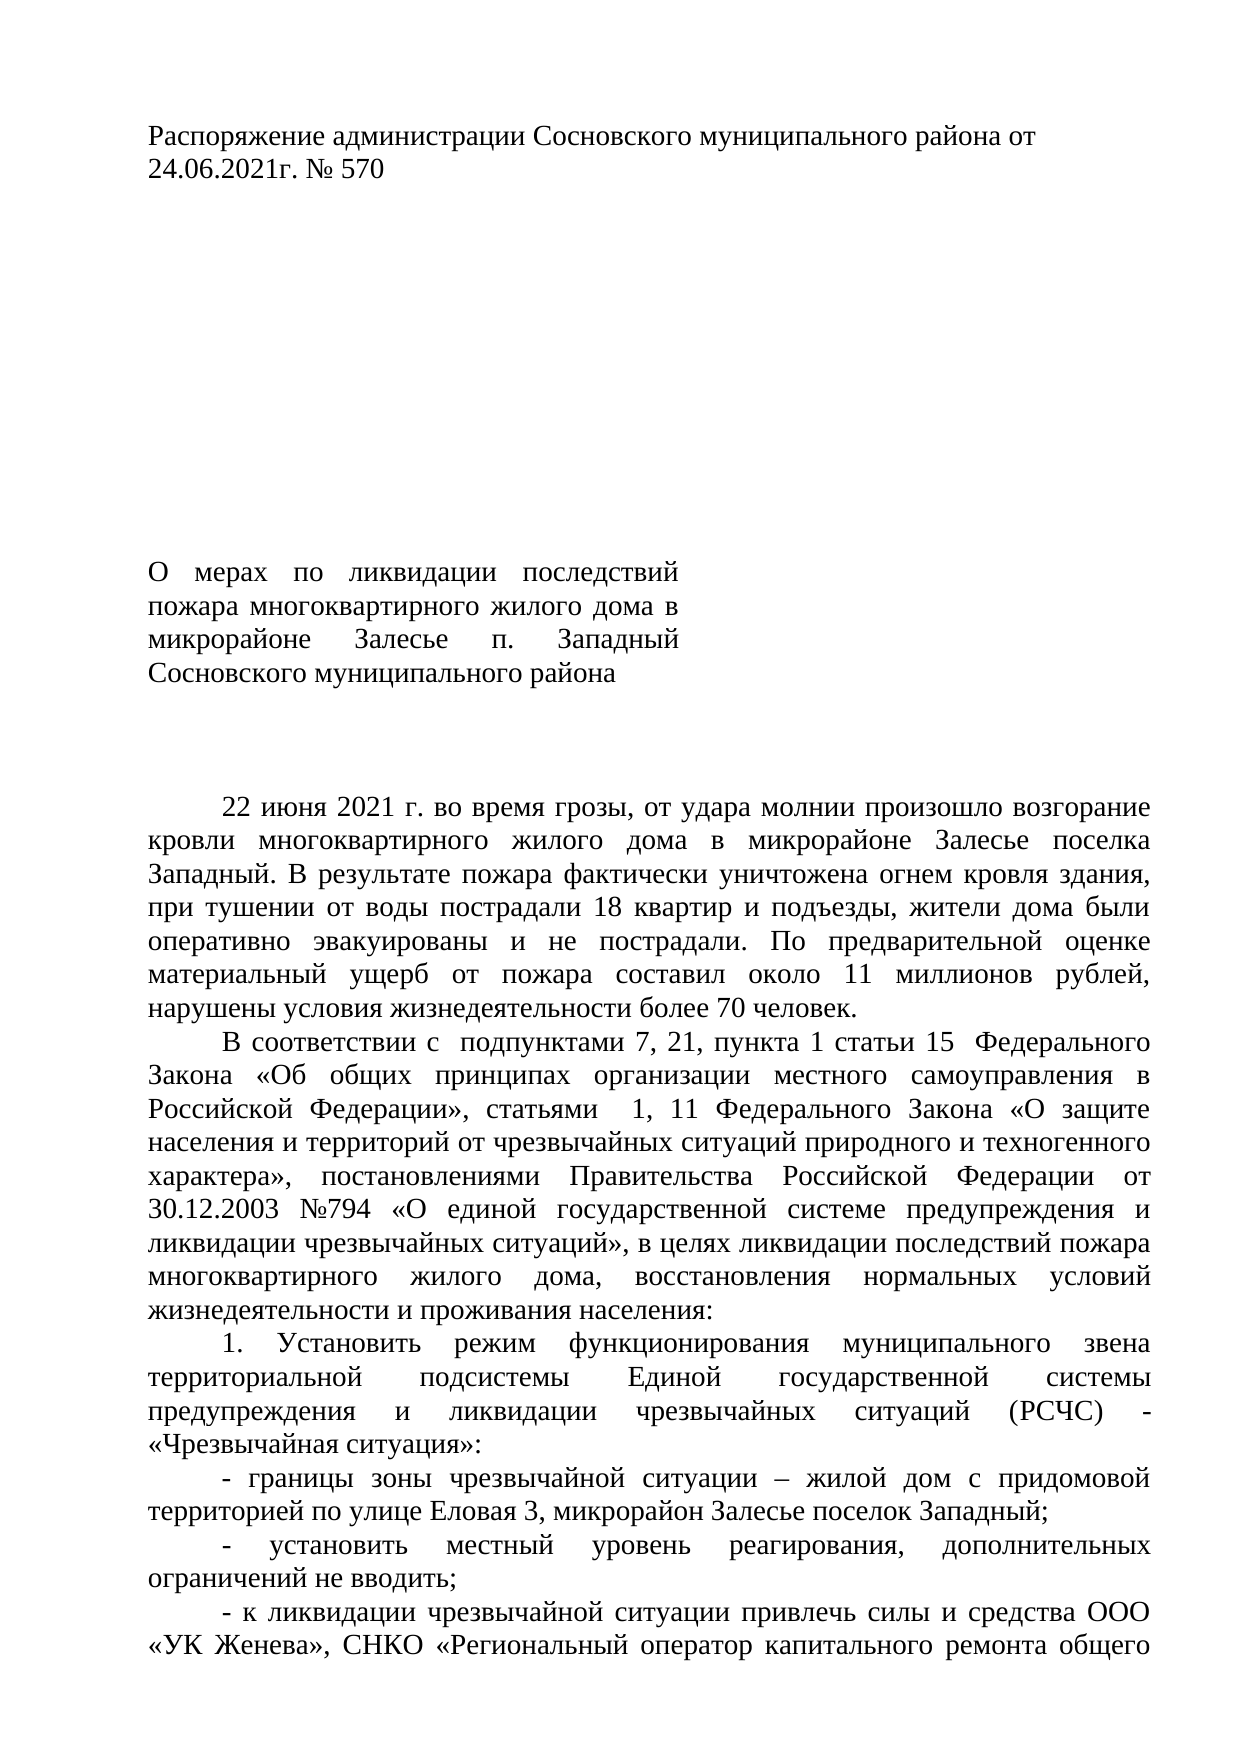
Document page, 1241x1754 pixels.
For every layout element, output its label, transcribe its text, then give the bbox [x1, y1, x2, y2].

title В соответствии с подпунктами 7, 21, пункта 1 статьи 15 Федерального Закона «Об общих принципах организации местного самоуправления в Российской Федерации», статьями 1, 11 Федерального Закона «О защите населения и территорий от чрезвычайных ситуаций природного и техногенного характера», постановлениями Правительства Российской Федерации от 30.12.2003 №794 «О единой государственной системе предупреждения и ликвидации чрезвычайных ситуаций», в целях ликвидации последствий пожара многоквартирного жилого дома, восстановления нормальных условий жизнедеятельности и проживания населения: [148, 1024, 1152, 1326]
text - границы зоны чрезвычайной ситуации – жилой дом с придомовой территорией по улице Еловая 3, микрорайон Залесье поселок Западный; [148, 1460, 1152, 1527]
title - установить местный уровень реагирования, дополнительных ограничений не вводить; [148, 1527, 1152, 1594]
text 1. Установить режим функционирования муниципального звена территориальной подсистемы Единой государственной системы предупреждения и ликвидации чрезвычайных ситуаций (РСЧС) - «Чрезвычайная ситуация»: [482, 1393, 1152, 1460]
text О мерах по ликвидации последствий пожара многоквартирного жилого дома в микрорайоне Залесье п. Западный Сосновского муниципального района [148, 554, 679, 688]
text 1. Установить режим функционирования муниципального звена территориальной подсистемы Единой государственной системы предупреждения и ликвидации чрезвычайных ситуаций (РСЧС) - «Чрезвычайная ситуация»: [148, 1326, 1152, 1393]
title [148, 1594, 1152, 1661]
text 22 июня 2021 г. во время грозы, от удара молнии произошло возгорание кровли многоквартирного жилого дома в микрорайоне Залесье поселка Западный. В результате пожара фактически уничтожена огнем кровля здания, при тушении от воды пострадали 18 квартир и подъезды, жители дома были оперативно эвакуированы и не пострадали. По предварительной оценке материальный ущерб от пожара составил около 11 миллионов рублей, нарушены условия жизнедеятельности более 70 человек. [148, 789, 1152, 1024]
text Распоряжение администрации Сосновского муниципального района от 24.06.2021г. № 570 [148, 118, 1152, 185]
